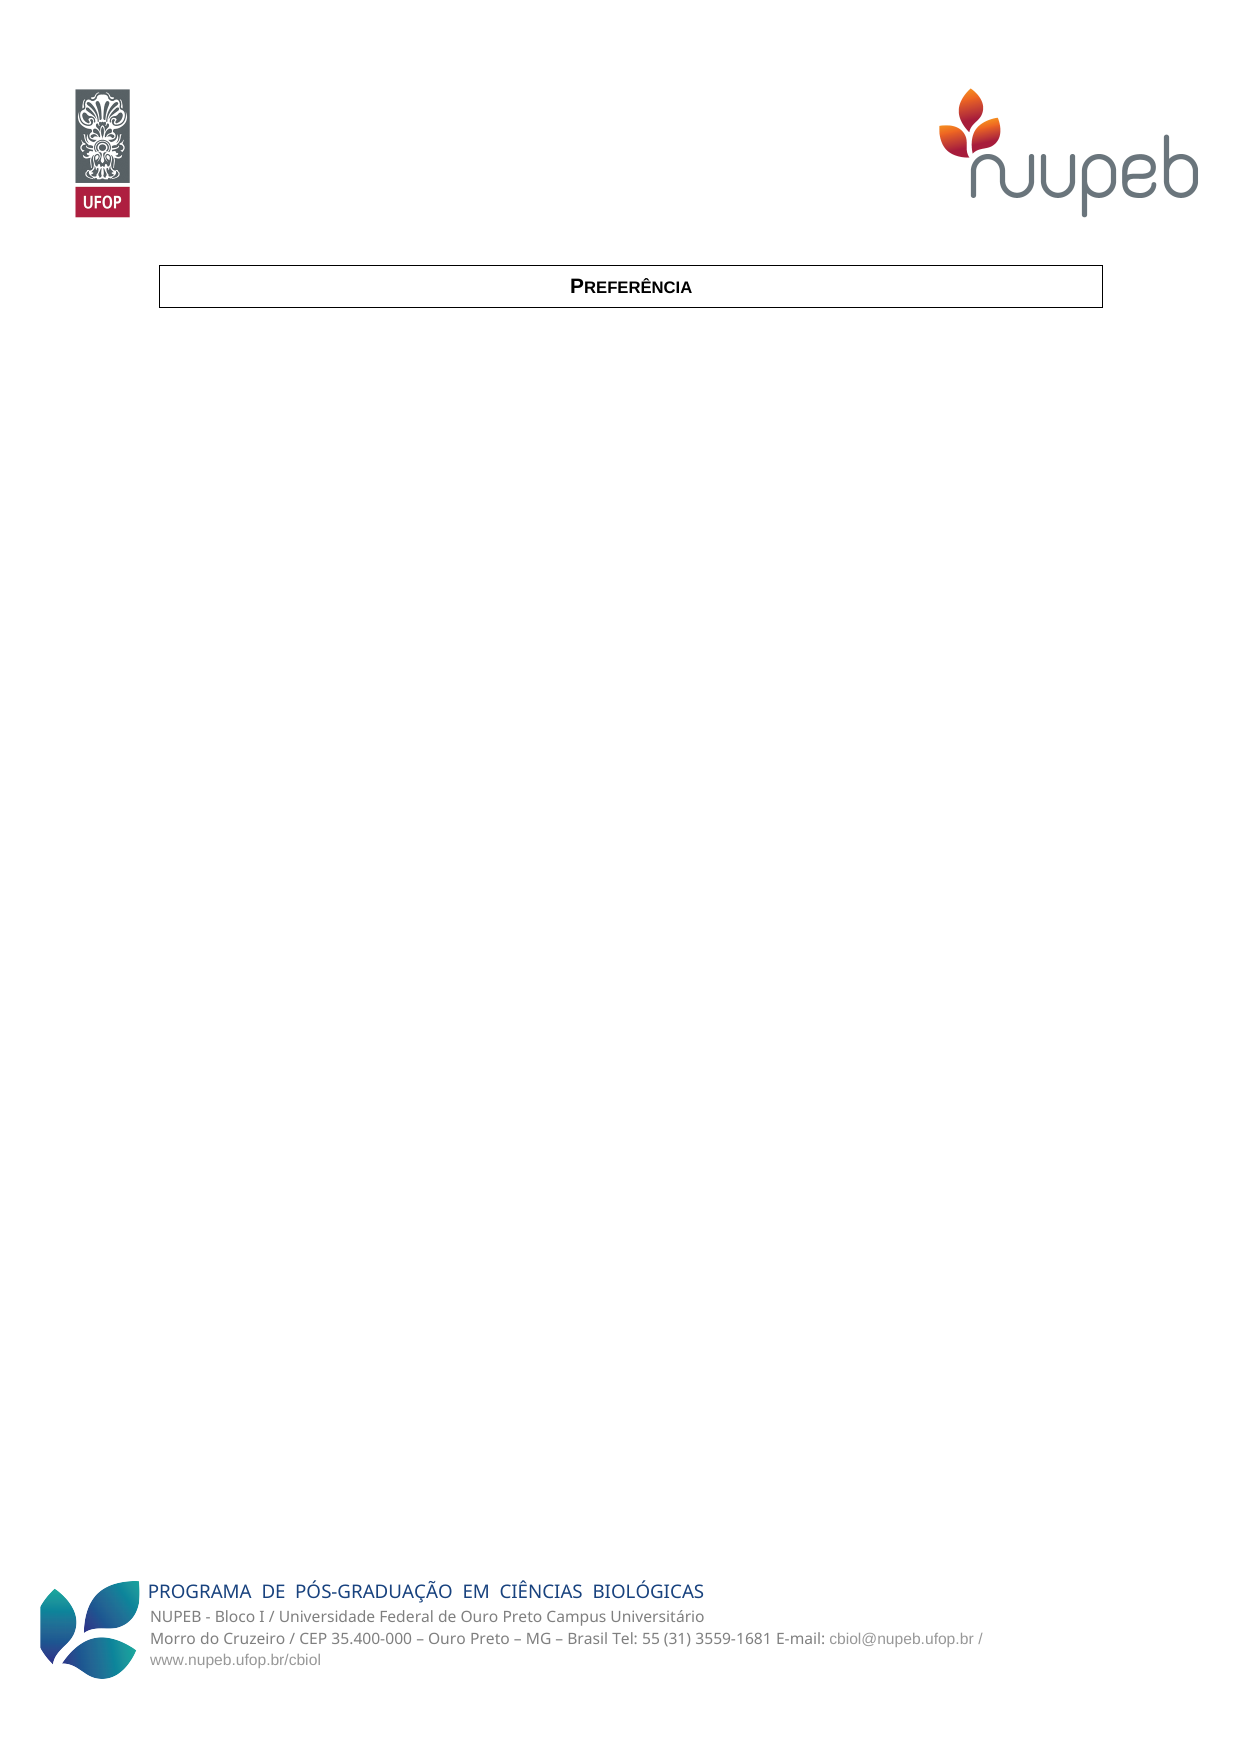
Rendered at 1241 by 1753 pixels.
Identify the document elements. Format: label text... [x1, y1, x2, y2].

picture [16, 30, 1241, 257]
table_cell Preferência [160, 266, 1102, 307]
picture [40, 1581, 140, 1679]
